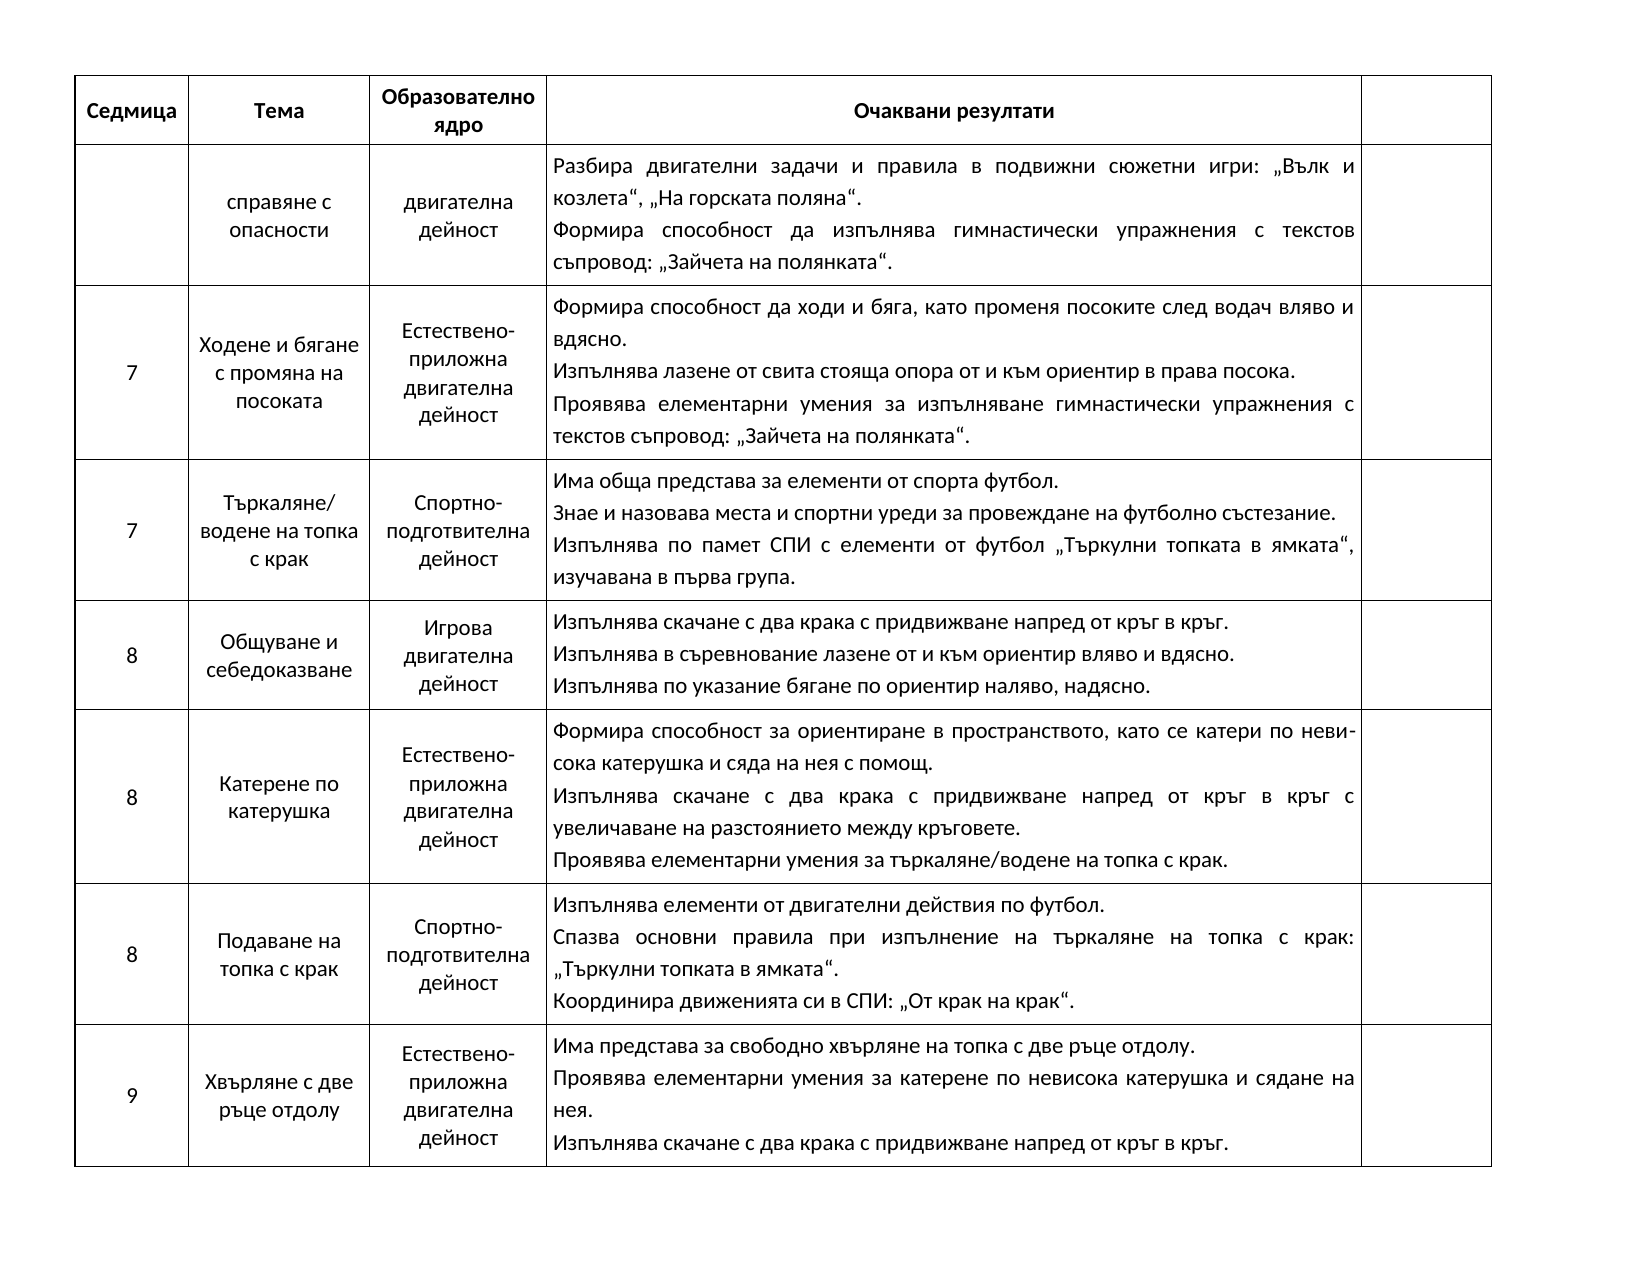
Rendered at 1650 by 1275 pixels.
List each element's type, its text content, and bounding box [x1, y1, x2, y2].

table_cell Има обща представа за елементи от спорта футбол. Знае и назовава места и спортни уреди за провеждане на футболно състезание. Изпълнява по памет СПИ с елементи от футбол „Търкулни топката в ямката“, изучавана в първа група. [547, 460, 1361, 600]
table_cell Катерене по катерушка [189, 710, 369, 883]
table_cell Общуване и справяне с опасности [189, 145, 369, 285]
table_cell Търкаляне/ водене на топка с крак [189, 460, 369, 600]
table_cell Ходене и бягане с промяна на посоката [189, 286, 369, 459]
table_cell [1362, 460, 1491, 600]
table_cell Формира способност да ходи и бяга, като променя посоките след водач вляво и вдясно. Изпълнява лазене от свита стояща опора от и към ориентир в права посока. Проявява елементарни умения за изпълняване гимнастически упражнения с текстов съпровод: „Зайчета на полянката“. [547, 286, 1361, 459]
table_cell Естествено-приложна двигателна дейност [370, 286, 546, 459]
table_cell Изпълнява елементи от двигателни действия по футбол. Спазва основни правила при изпълнение на търкаляне на топка с крак: „Търкулни топката в ямката“. Координира движенията си в СПИ: „От крак на крак“. [547, 884, 1361, 1024]
table_cell Изпълнява скачане с два крака с придвижване напред от кръг в кръг. Изпълнява в съревнование лазене от и към ориентир вляво и вдясно. Изпълнява по указание бягане по ориентир наляво, надясно. [547, 601, 1361, 709]
table_cell 8 [76, 710, 188, 883]
table_cell [1362, 286, 1491, 459]
table_cell Игрова двигателна дейност [370, 145, 546, 285]
table_cell 7 [76, 460, 188, 600]
table_cell Подаване на топка с крак [189, 884, 369, 1024]
table_cell [1362, 1025, 1491, 1166]
table_cell Естествено-приложна двигателна дейност [370, 710, 546, 883]
table_cell 7 [76, 286, 188, 459]
table_cell [1362, 145, 1491, 285]
table_cell 9 [76, 1025, 188, 1166]
table_cell Спортно-подготвителна дейност [370, 884, 546, 1024]
table_header [1362, 76, 1491, 144]
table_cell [547, 145, 1361, 285]
table_cell Формира способност за ориентиране в пространството, като се катери по неви­сока катерушка и сяда на нея с помощ. Изпълнява скачане с два крака с придвижване напред от кръг в кръг с увеличаване на разстоянието между кръговете. Проявява елементарни умения за търкаляне/водене на топка с крак. [547, 710, 1361, 883]
table_cell Игрова двигателна дейност [370, 601, 546, 709]
table_cell [1362, 710, 1491, 883]
table_header Седмица [76, 76, 188, 144]
table_cell Хвърляне с две ръце отдолу [189, 1025, 369, 1166]
table_cell [1362, 601, 1491, 709]
table_cell [1362, 884, 1491, 1024]
table_header Тема [189, 76, 369, 144]
table_cell Спортно-подготвителна дейност [370, 460, 546, 600]
table_header Очаквани резултати [547, 76, 1361, 144]
table_cell Естествено-приложна двигателна дейност [370, 1025, 546, 1166]
table_cell Има представа за свободно хвърляне на топка с две ръце отдолу. Проявява елементарни умения за катерене по невисока катерушка и сядане на нея. Изпълнява скачане с два крака с придвижване напред от кръг в кръг. [547, 1025, 1361, 1166]
table_cell 7 [76, 145, 188, 285]
table_cell Общуване и себедоказване [189, 601, 369, 709]
table_cell 8 [76, 884, 188, 1024]
table_header Образователно ядро [370, 76, 546, 144]
table_cell 8 [76, 601, 188, 709]
